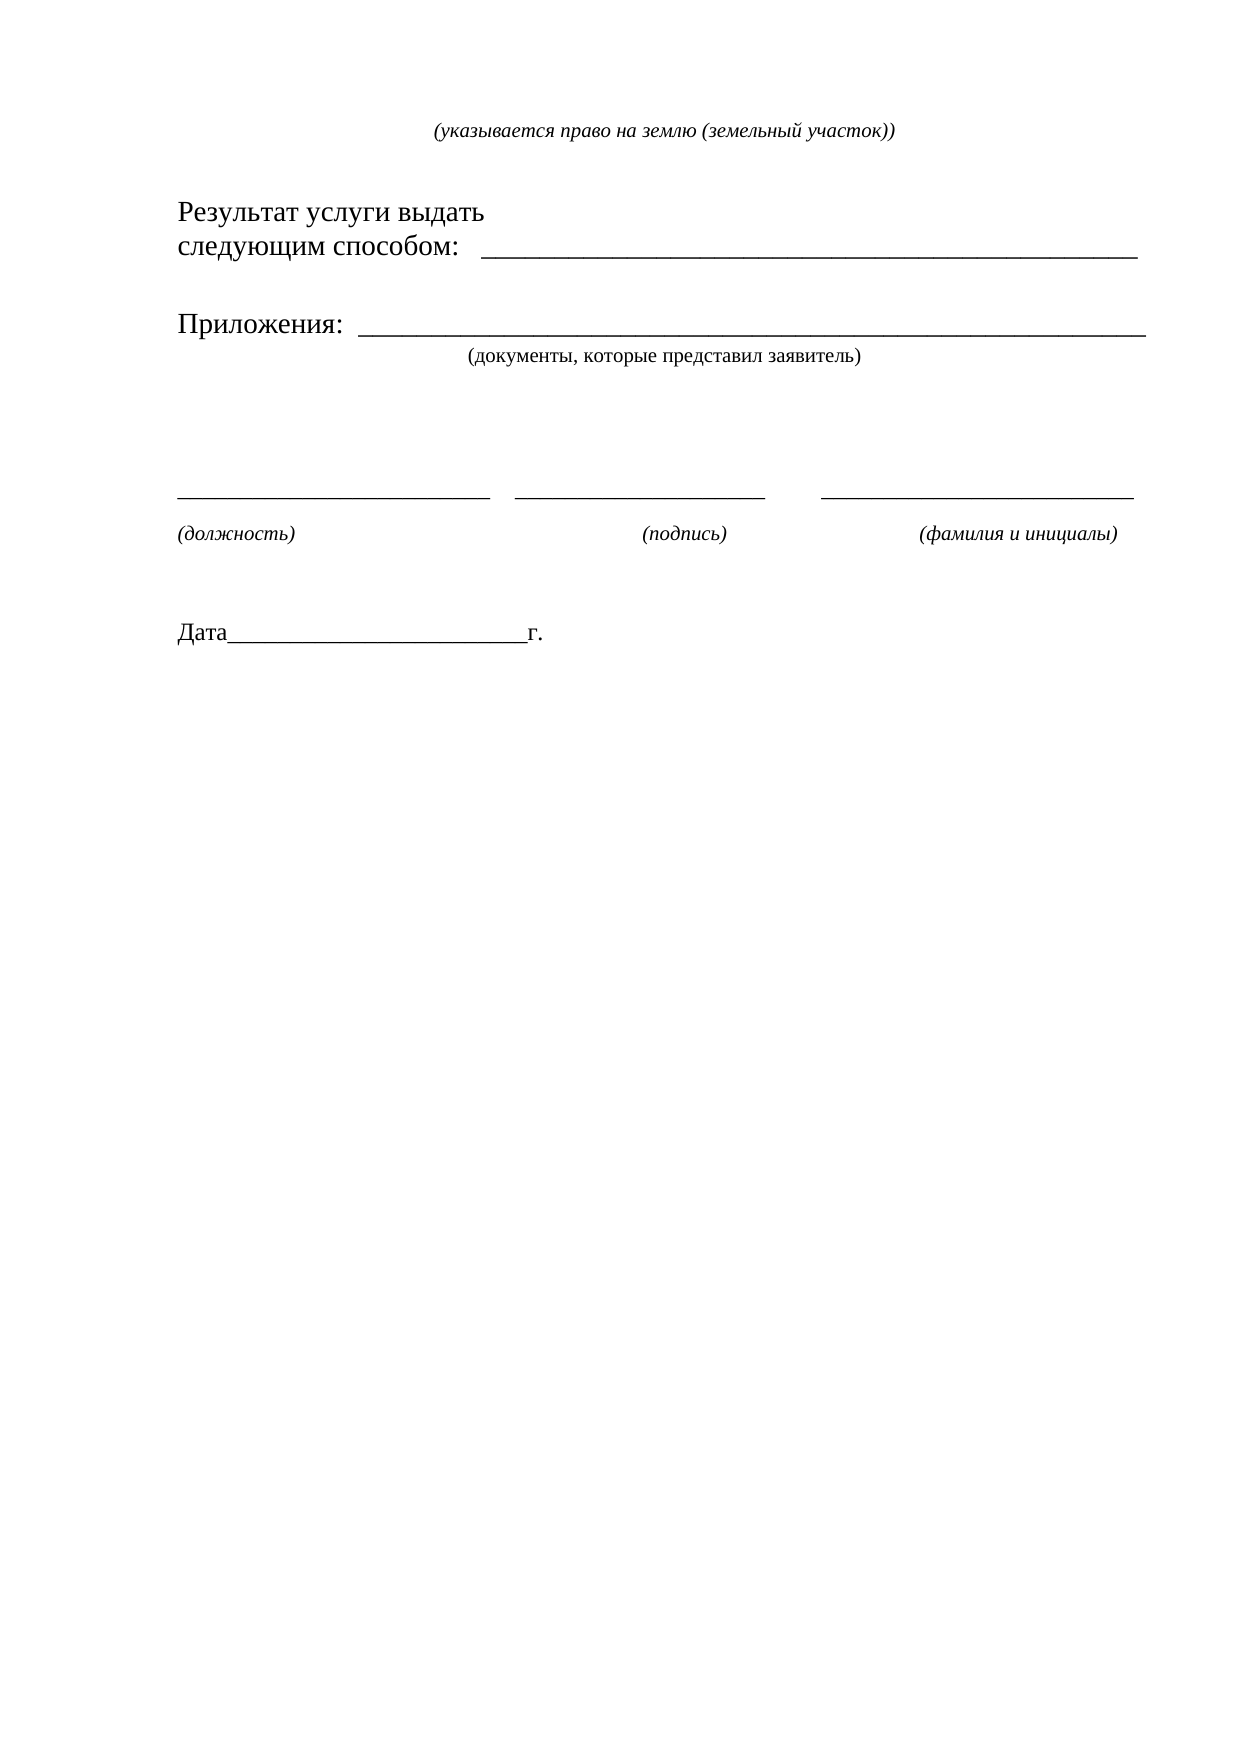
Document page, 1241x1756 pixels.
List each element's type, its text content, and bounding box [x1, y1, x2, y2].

text _________________________ ____________________ _________________________ [177, 473, 1152, 502]
subtitle Результат услуги выдать [177, 194, 1151, 228]
text (должность) (подпись) (фамилия и инициалы) [177, 521, 1152, 545]
text Приложения: ______________________________________________________ [177, 306, 1152, 340]
subtitle (указывается право на землю (земельный участок)) [177, 118, 1151, 142]
subtitle Дата________________________г. [177, 617, 1151, 646]
text (документы, которые представил заявитель) [177, 343, 1152, 367]
subtitle следующим способом: _____________________________________________ [177, 228, 1151, 261]
